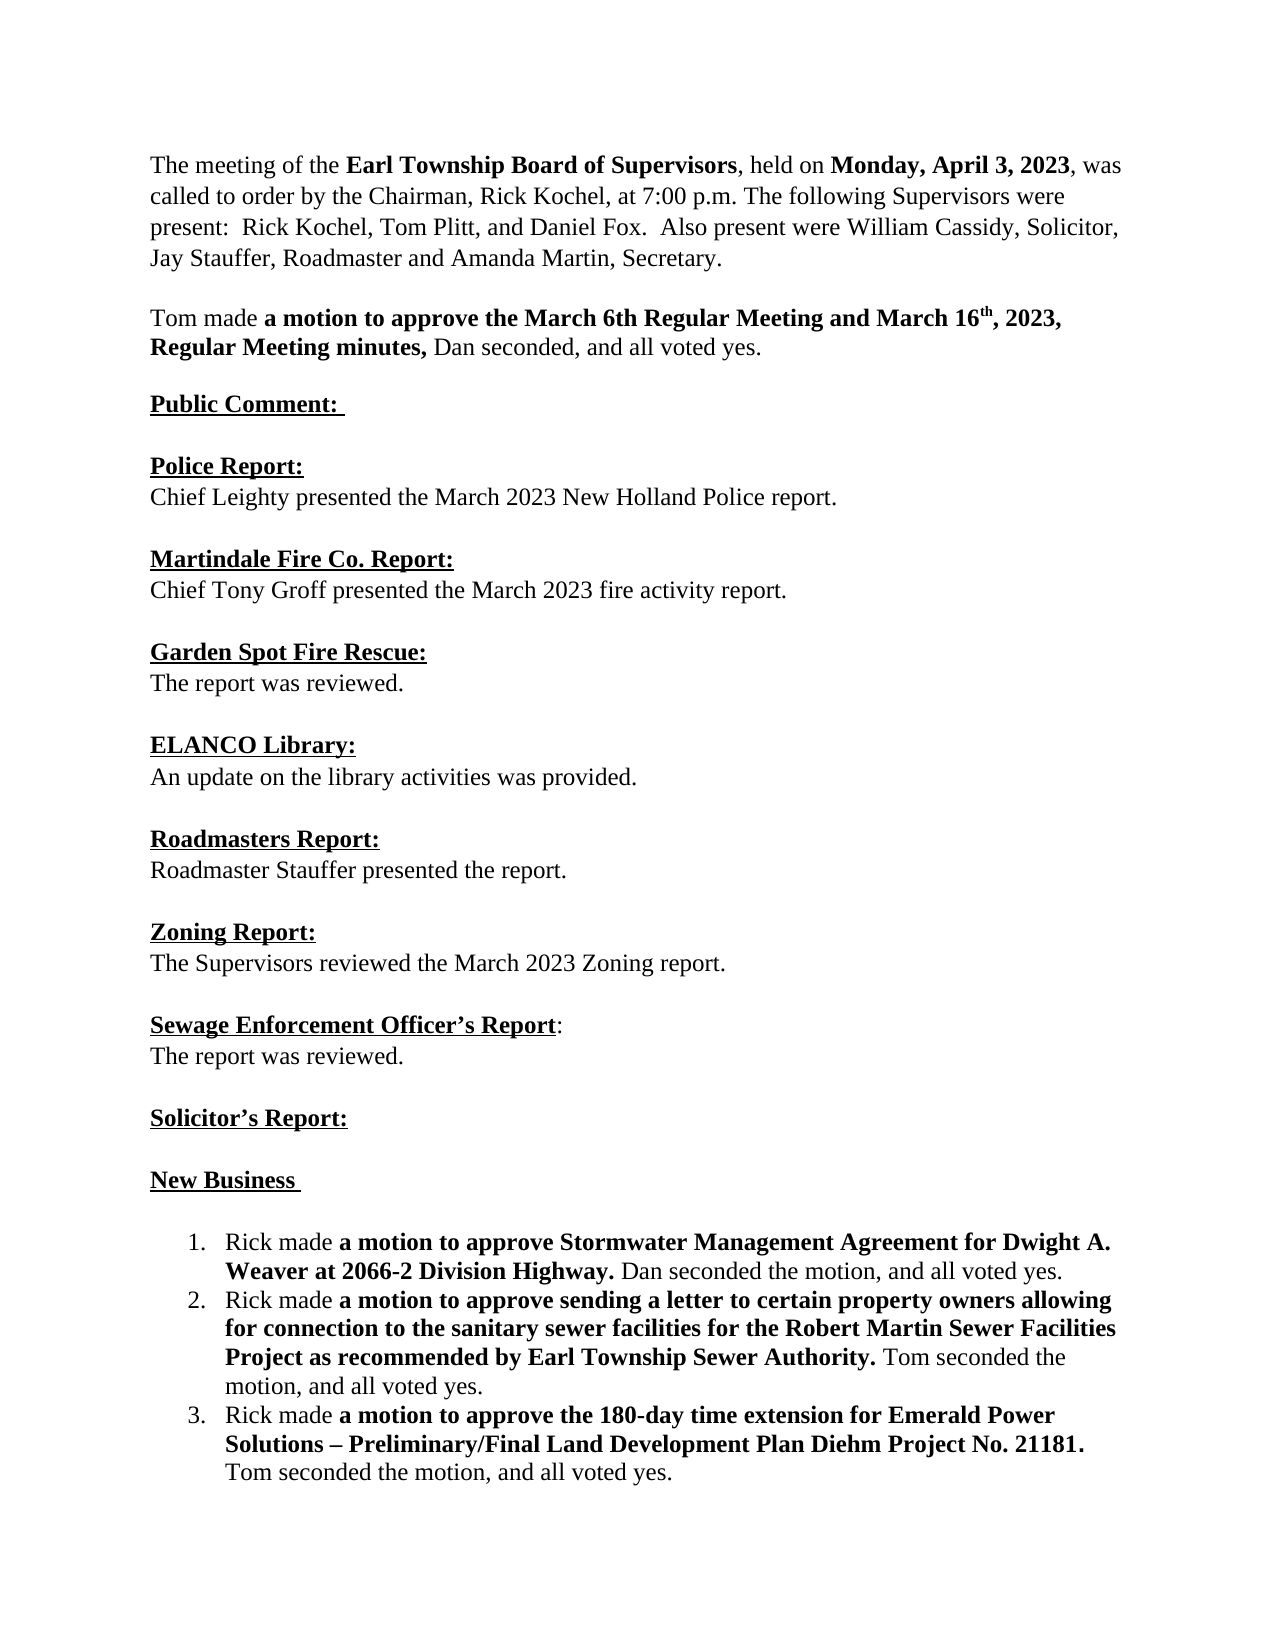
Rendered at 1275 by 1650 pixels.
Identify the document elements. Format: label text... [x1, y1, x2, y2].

text Roadmasters Report: [150, 824, 1125, 852]
list Rick made a motion to approve Stormwater Management Agreement for Dwight A. Weaver at 2066-2 Division Highway. Dan seconded the motion, and all voted yes. [187, 1227, 1125, 1285]
text Solicitor’s Report: [150, 1103, 1125, 1132]
text ELANCO Library: [150, 731, 1125, 759]
text Roadmaster Stauffer presented the report. [150, 855, 1125, 883]
text Sewage Enforcement Officer’s Report: [150, 1010, 1125, 1039]
text Public Comment: [150, 389, 1125, 418]
text Chief Tony Groff presented the March 2023 fire activity report. [150, 575, 1125, 604]
list Rick made a motion to approve the 180-day time extension for Emerald Power Solutions – Preliminary/Final Land Development Plan Diehm Project No. 21181. Tom seconded the motion, and all voted yes. [187, 1400, 1125, 1486]
text The Supervisors reviewed the March 2023 Zoning report. [150, 948, 1125, 977]
text The report was reviewed. [150, 668, 1125, 697]
text Tom made a motion to approve the March 6th Regular Meeting and March 16th, 2023, Regular Meeting minutes, Dan seconded, and all voted yes. [150, 303, 1125, 360]
text Garden Spot Fire Rescue: [150, 637, 1125, 666]
text Chief Leighty presented the March 2023 New Holland Police report. [150, 482, 1125, 511]
list Rick made a motion to approve sending a letter to certain property owners allowing for connection to the sanitary sewer facilities for the Robert Martin Sewer Facilities Project as recommended by Earl Township Sewer Authority. Tom seconded the motion, and all voted yes. [187, 1285, 1125, 1400]
text Police Report: [150, 451, 1125, 480]
text Martindale Fire Co. Report: [150, 544, 1125, 573]
text New Business [150, 1165, 1125, 1194]
text The meeting of the Earl Township Board of Supervisors, held on Monday, April 3, 2023, was called to order by the Chairman, Rick Kochel, at 7:00 p.m. The following Supervisors were present: Rick Kochel, Tom Plitt, and Daniel Fox. Also present were William Cassidy, Solicitor, Jay Stauffer, Roadmaster and Amanda Martin, Secretary. [150, 150, 1125, 272]
text The report was reviewed. [150, 1041, 1125, 1070]
text An update on the library activities was provided. [150, 762, 1125, 790]
text Zoning Report: [150, 917, 1125, 946]
